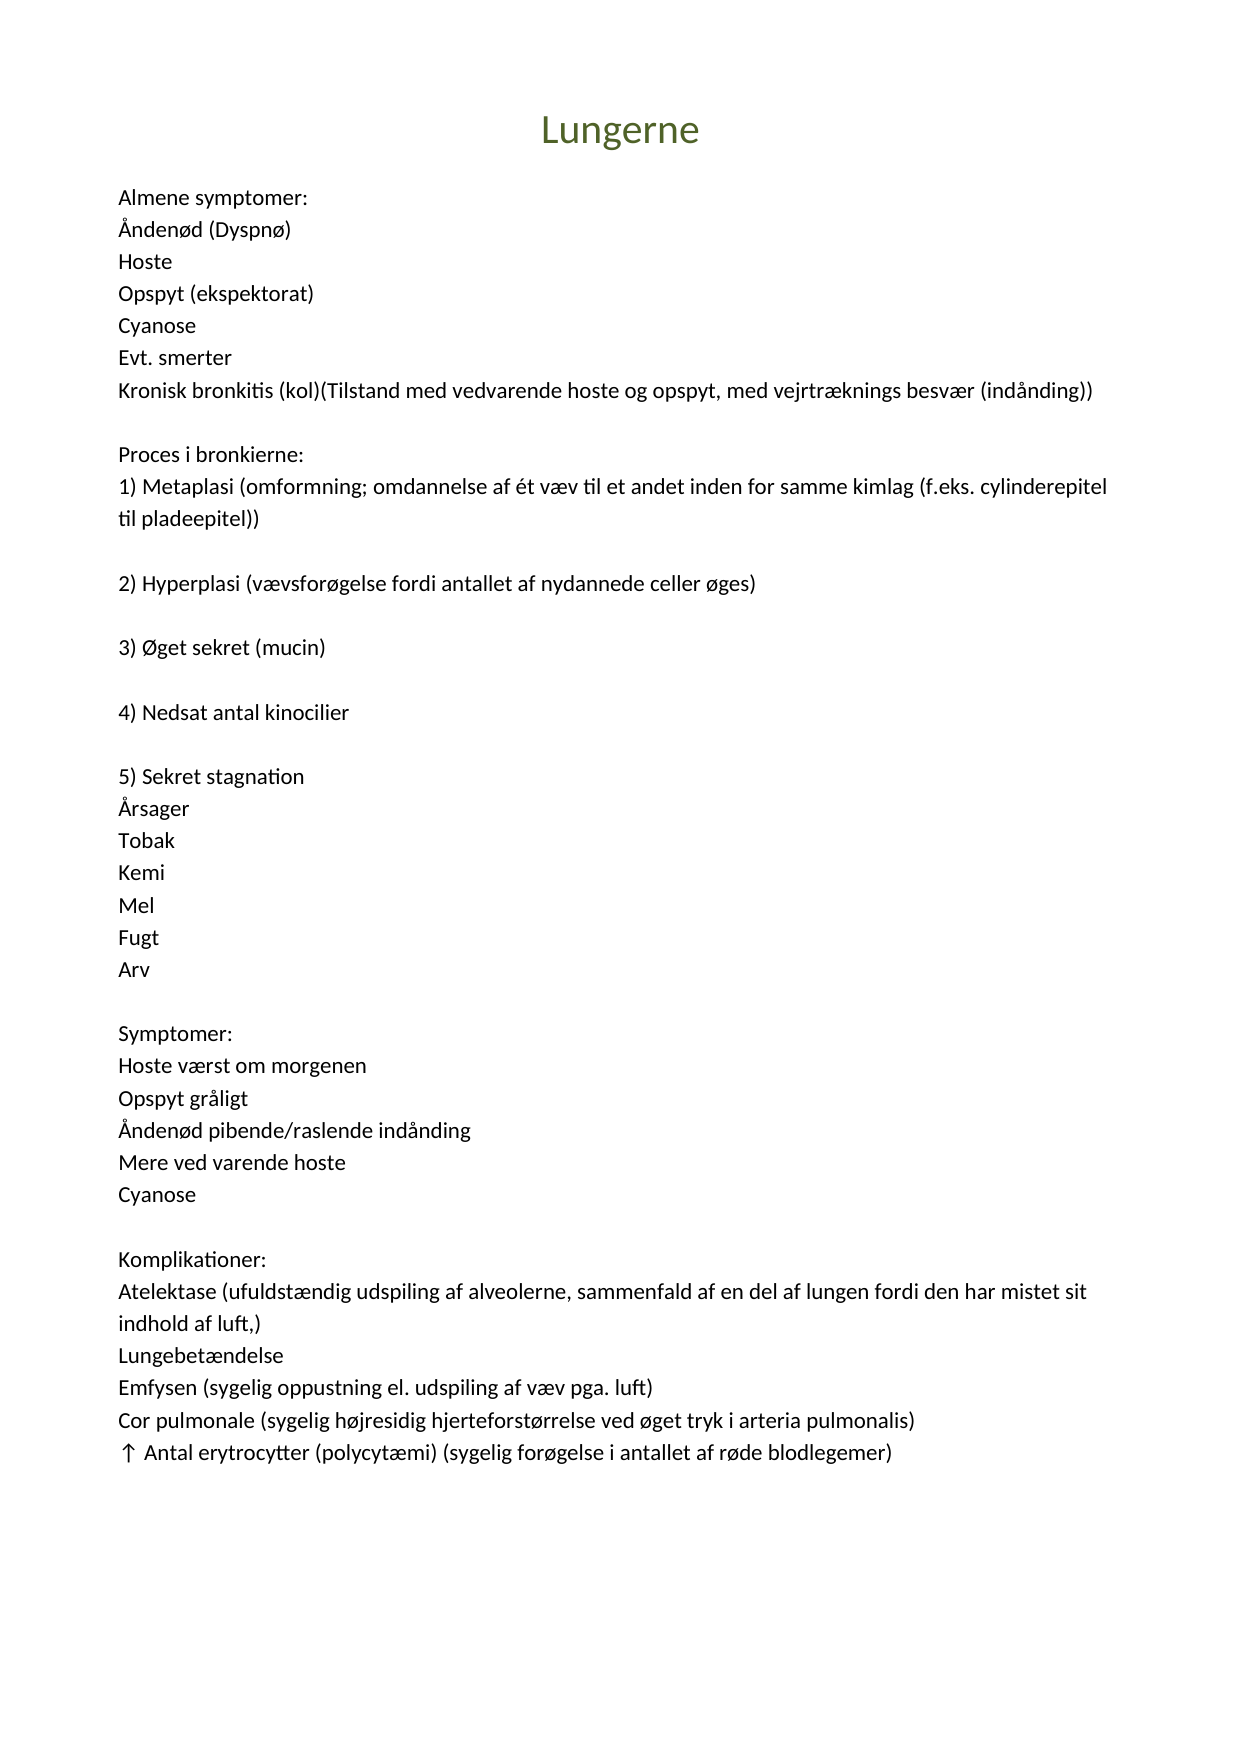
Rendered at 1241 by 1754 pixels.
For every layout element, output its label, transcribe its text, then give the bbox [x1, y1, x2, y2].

text 2) Hyperplasi (vævsforøgelse fordi antallet af nydannede celler øges) [118, 569, 1122, 597]
text Komplikationer: [118, 1245, 1122, 1273]
text Lungerne [118, 103, 1122, 154]
text Evt. smerter [118, 343, 1122, 372]
text 5) Sekret stagnation [118, 762, 1122, 790]
text 1) Metaplasi (omformning; omdannelse af ét væv til et andet inden for samme kimlag (f.eks. cylinderepitel til pladeepitel)) [118, 472, 1122, 532]
text Cor pulmonale (sygelig højresidig hjerteforstørrelse ved øget tryk i arteria pulmonalis) [118, 1406, 1122, 1434]
text Tobak [118, 826, 1122, 854]
text Cyanose [118, 311, 1122, 339]
text Opspyt gråligt [118, 1084, 1122, 1112]
text Emfysen (sygelig oppustning el. udspiling af væv pga. luft) [118, 1373, 1122, 1402]
text Fugt [118, 923, 1122, 951]
text 3) Øget sekret (mucin) [118, 633, 1122, 661]
text Kronisk bronkitis (kol)(Tilstand med vedvarende hoste og opspyt, med vejrtræknings besvær (indånding)) [118, 376, 1122, 404]
text Kemi [118, 858, 1122, 887]
text Atelektase (ufuldstændig udspiling af alveolerne, sammenfald af en del af lungen fordi den har mistet sit indhold af luft,) [118, 1277, 1122, 1337]
text Almene symptomer: [118, 183, 1122, 211]
text 4) Nedsat antal kinocilier [118, 698, 1122, 726]
text Åndenød pibende/raslende indånding [118, 1116, 1122, 1144]
text Symptomer: [118, 1019, 1122, 1047]
text Mel [118, 891, 1122, 919]
text Cyanose [118, 1180, 1122, 1208]
text Åndenød (Dyspnø) [118, 215, 1122, 243]
text Arv [118, 955, 1122, 983]
text Hoste [118, 247, 1122, 275]
text Mere ved varende hoste [118, 1148, 1122, 1176]
text Proces i bronkierne: [118, 440, 1122, 468]
text Hoste værst om morgenen [118, 1052, 1122, 1080]
text Årsager [118, 794, 1122, 822]
text ↑ Antal erytrocytter (polycytæmi) (sygelig forøgelse i antallet af røde blodlegemer) [118, 1438, 1122, 1466]
text Opspyt (ekspektorat) [118, 279, 1122, 307]
text Lungebetændelse [118, 1341, 1122, 1369]
